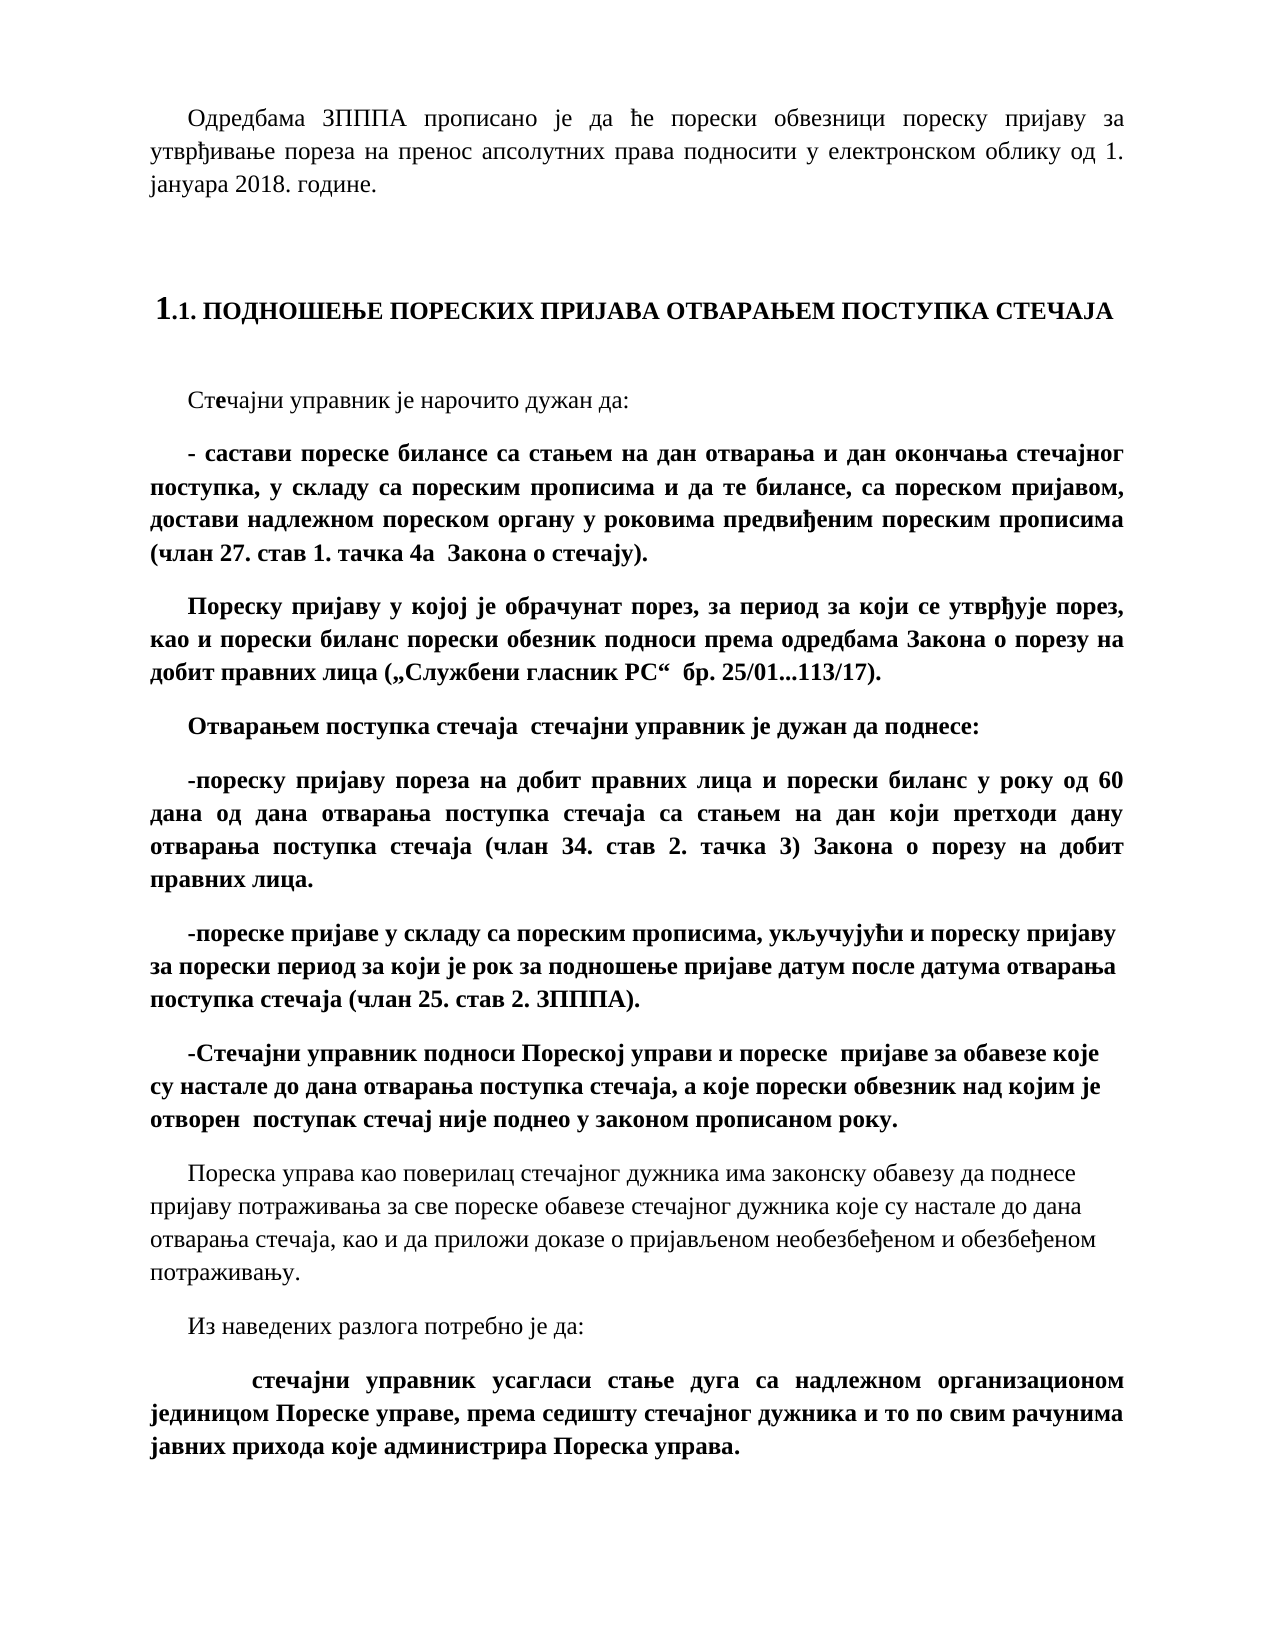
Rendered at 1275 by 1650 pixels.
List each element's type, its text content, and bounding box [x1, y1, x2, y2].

text Стечајни управник је нарочито дужан да: [150, 385, 1125, 413]
text Одредбама ЗПППА прописано је да ће порески обвезници пореску пријаву за утврђивање пореза на пренос апсолутних права подносити у електронском облику од 1. јануара 2018. године. [150, 103, 1125, 198]
text Из наведених разлога потребно је дa: [150, 1311, 1125, 1339]
text Пореску пријаву у којој је обрачунат порез, за период за који се утврђује порез, као и порески биланс порески обезник подноси према одредбама Закона о порезу на добит правних лица („Службени гласник РС“ бр. 25/01...113/17). [150, 591, 1125, 686]
text 1.1. ПОДНОШЕЊЕ ПОРЕСКИХ ПРИЈАВА ОТВАРАЊЕМ ПОСТУПКА СТЕЧАЈА [150, 288, 1125, 359]
text - састави пореске билансе са стањем на дан отварања и дан окончања стечајног поступка, у складу са пореским прописима и да те билансе, са пореском пријавом, достави надлежном пореском органу у роковима предвиђеним пореским прописима (члан 27. став 1. тачка 4а Закона о стечају). [150, 438, 1125, 566]
text -пореску пријаву пореза на добит правних лица и порески биланс у року од 60 дана од дана отварања поступка стечаја са стањем на дан који претходи дану отварања поступка стечаја (члан 34. став 2. тачка 3) Закона о порезу на добит правних лица. [150, 765, 1125, 893]
text Пореска управа као поверилац стечајног дужника има законску обавезу да поднесе пријаву потраживања за све пореске обавезе стечајног дужника које су настале до дана отварања стечаја, као и да приложи доказе о пријављеном необезбеђеном и обезбеђеном потраживању. [150, 1158, 1125, 1286]
text стечајни управник усагласи стање дуга са надлежном организационом јединицом Пореске управе, према седишту стечајног дужника и то по свим рачунима јавних прихода које администрира Пореска управа. [150, 1365, 1125, 1459]
text Отварањем поступка стечаја стечајни управник је дужан да поднесе: [150, 711, 1125, 740]
text -пореске пријаве у складу са пореским прописима, укључујући и пореску пријаву за порески период за који је рок за подношење пријаве датум после датума отварања поступка стечаја (члан 25. став 2. ЗПППА). [150, 918, 1125, 1013]
text -Стечајни управник подноси Пореској управи и пореске пријаве за обавезе које су настале до дана отварања поступка стечаја, a које порески обвезник над којим је отворен поступак стечај није поднео у законом прописаном року. [150, 1038, 1125, 1133]
